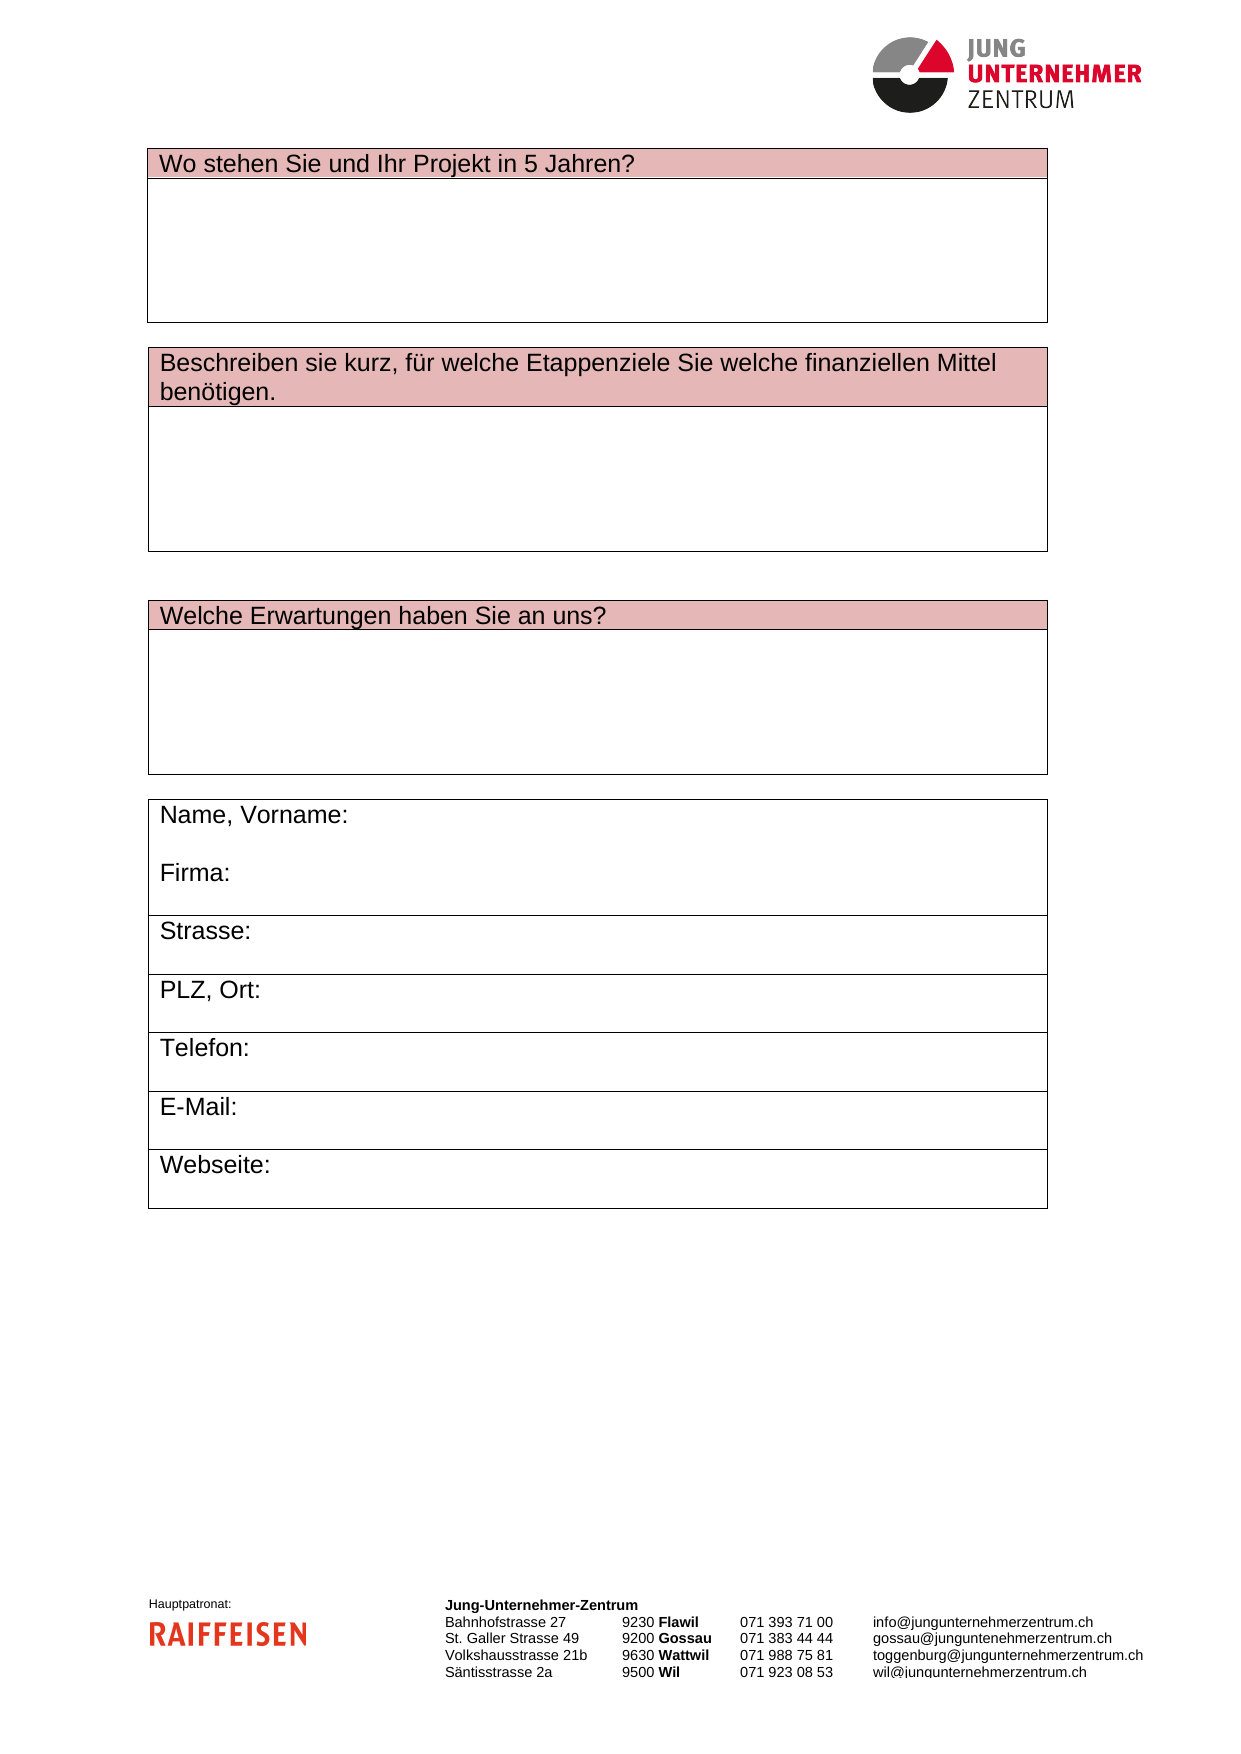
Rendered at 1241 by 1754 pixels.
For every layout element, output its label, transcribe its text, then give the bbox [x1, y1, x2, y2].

table_cell [149, 630, 1047, 774]
table_header Welche Erwartungen haben Sie an uns? [149, 601, 1047, 629]
table_cell Telefon: [149, 1033, 1047, 1091]
table_header Beschreiben sie kurz, für welche Etappenziele Sie welche finanziellen Mittel benötigen. [149, 348, 1047, 406]
table_header Name, Vorname: Firma: [149, 800, 1047, 915]
table_cell Strasse: [149, 916, 1047, 974]
table_cell [148, 179, 1047, 322]
table_cell Webseite: [149, 1150, 1047, 1208]
picture [872, 37, 1142, 113]
table_header Wo stehen Sie und Ihr Projekt in 5 Jahren? [148, 149, 1047, 177]
picture [149, 1621, 307, 1647]
table_cell PLZ, Ort: [149, 975, 1047, 1032]
table_cell E-Mail: [149, 1092, 1047, 1149]
table_cell [149, 407, 1047, 551]
